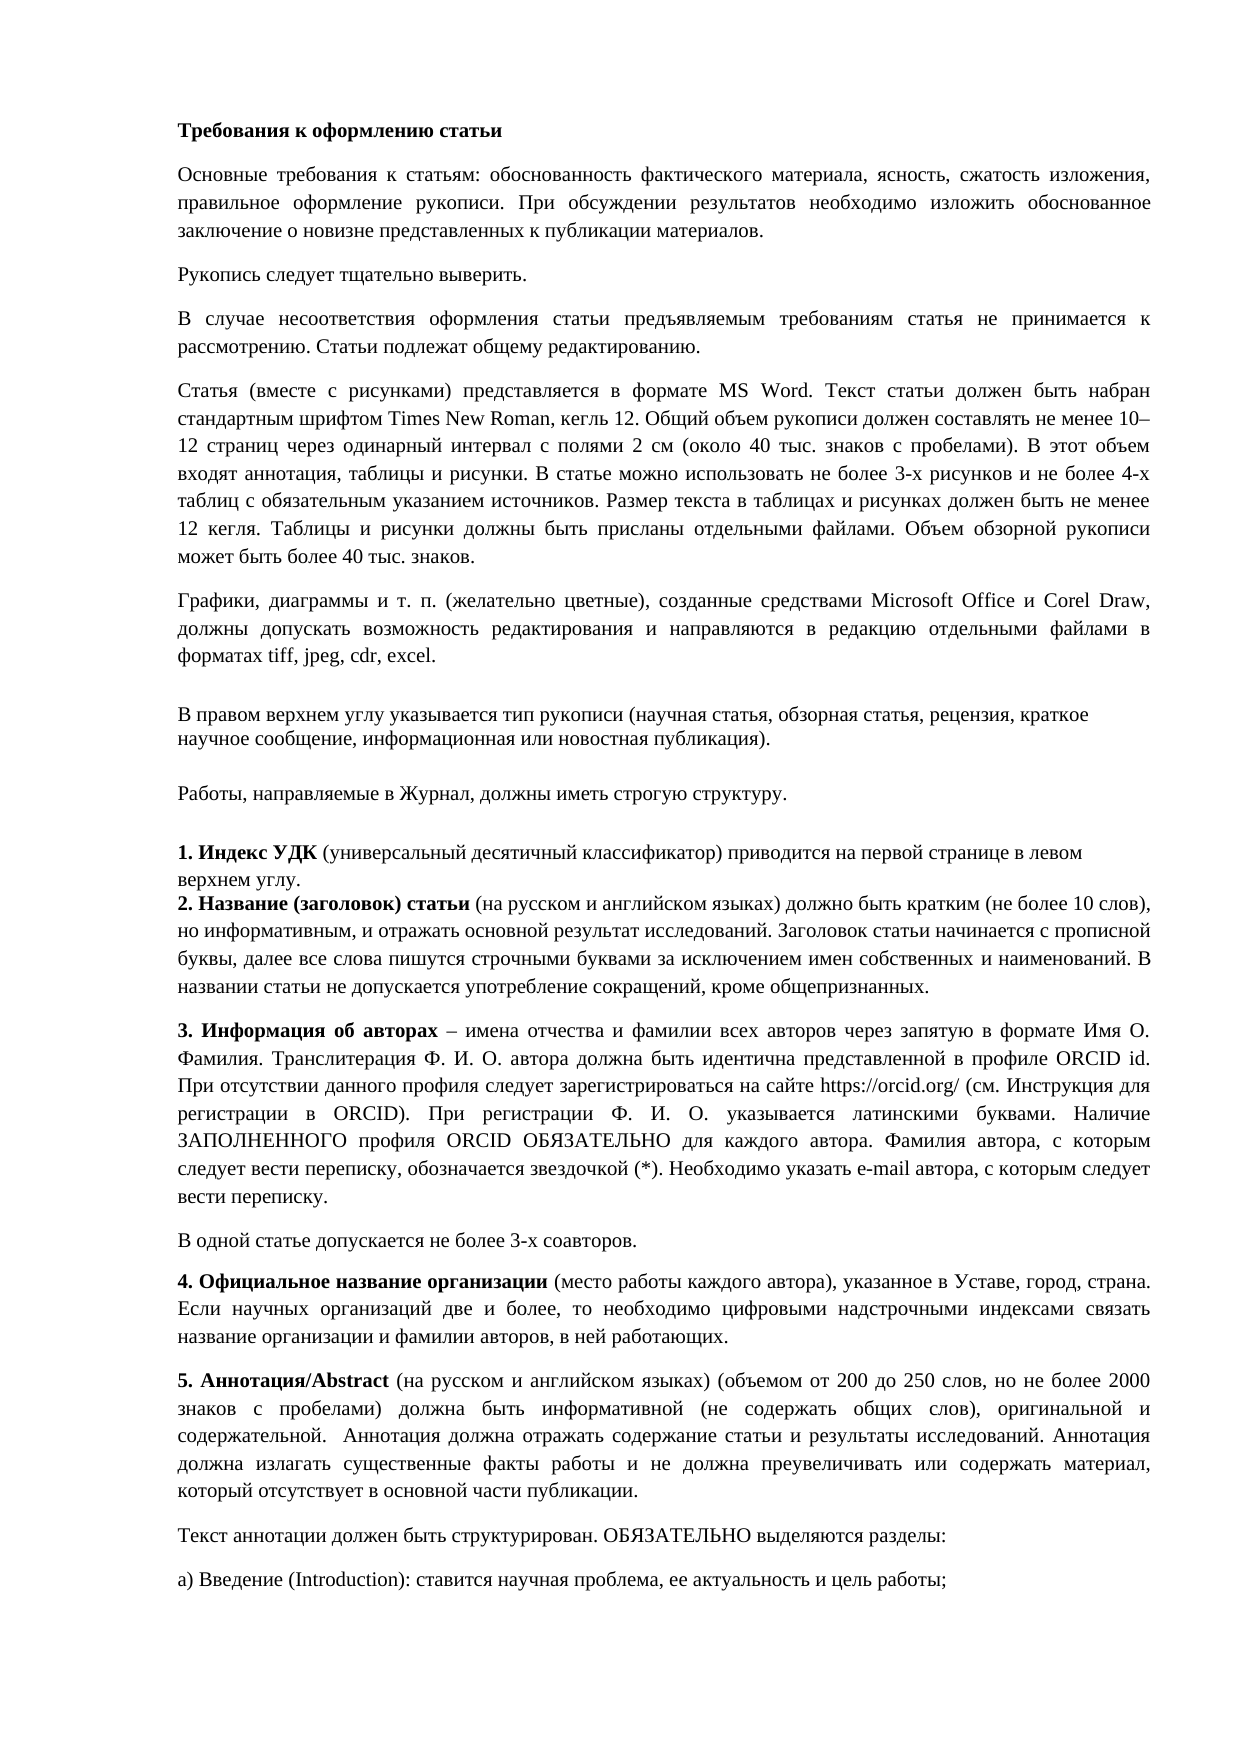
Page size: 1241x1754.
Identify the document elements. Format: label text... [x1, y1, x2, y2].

text Графики, диаграммы и т. п. (желательно цветные), созданные средствами Microsoft Office и Corel Draw, должны допускать возможность редактирования и направляются в редакцию отдельными файлами в форматах tiff, jpeg, cdr, excel. [177, 639, 1152, 667]
text 5. Аннотация/Abstract (на русском и английском языках) (объемом от 200 до 250 слов, но не более 2000 знаков с пробелами) должна быть информативной (не содержать общих слов), оригинальной и содержательной. Аннотация должна отражать содержание статьи и результаты исследований. Аннотация должна излагать существенные факты работы и не должна преувеличивать или содержать материал, который отсутствует в основной части публикации. [177, 1368, 1152, 1502]
text В случае несоответствия оформления статьи предъявляемым требованиям статья не принимается к рассмотрению. Статьи подлежат общему редактированию. [177, 306, 1152, 358]
text В правом верхнем углу указывается тип рукописи (научная статья, обзорная статья, рецензия, краткое научное сообщение, информационная или новостная публикация). [177, 702, 1152, 750]
text Рукопись следует тщательно выверить. [177, 262, 1152, 286]
text Требования к оформлению статьи [177, 118, 1152, 142]
text Статья (вместе с рисунками) представляется в формате MS Word. Текст статьи должен быть набран стандартным шрифтом Times New Roman, кегль 12. Общий объем рукописи должен составлять не менее 10–12 страниц через одинарный интервал с полями 2 см (около 40 тыс. знаков с пробелами). В этот объем входят аннотация, таблицы и рисунки. В статье можно использовать не более 3-х рисунков и не более 4-х таблиц с обязательным указанием источников. Размер текста в таблицах и рисунках должен быть не менее 12 кегля. Таблицы и рисунки должны быть присланы отдельными файлами. Объем обзорной рукописи может быть более 40 тыс. знаков. [177, 378, 1152, 568]
text Работы, направляемые в Журнал, должны иметь строгую структуру. [177, 781, 1152, 805]
text 2. Название (заголовок) статьи (на русском и английском языках) должно быть кратким (не более 10 слов), но информативным, и отражать основной результат исследований. Заголовок статьи начинается с прописной буквы, далее все слова пишутся строчными буквами за исключением имен собственных и наименований. В названии статьи не допускается употребление сокращений, кроме общепризнанных. [177, 891, 1152, 998]
text 3. Информация об авторах – имена отчества и фамилии всех авторов через запятую в формате Имя О. Фамилия. Транслитерация Ф. И. О. автора должна быть идентична представленной в профиле ORCID id. При отсутствии данного профиля следует зарегистрироваться на сайте https://orcid.org/ (см. Инструкция для регистрации в ORCID). При регистрации Ф. И. О. указывается латинскими буквами. Наличие ЗАПОЛНЕННОГО профиля ORCID ОБЯЗАТЕЛЬНО для каждого автора. Фамилия автора, с которым следует вести переписку, обозначается звездочкой (*). Необходимо указать e-mail автора, с которым следует вести переписку. [177, 1018, 1152, 1208]
text В одной статье допускается не более 3-х соавторов. [177, 1228, 1152, 1252]
text Основные требования к статьям: обоснованность фактического материала, ясность, сжатость изложения, правильное оформление рукописи. При обсуждении результатов необходимо изложить обоснованное заключение о новизне представленных к публикации материалов. [177, 162, 1152, 242]
text а) Введение (Introduction): ставится научная проблема, ее актуальность и цель работы; [177, 1567, 1152, 1591]
text 4. Официальное название организации (место работы каждого автора), указанное в Уставе, город, страна. Если научных организаций две и более, то необходимо цифровыми надстрочными индексами связать название организации и фамилии авторов, в ней работающих. [177, 1268, 1152, 1348]
text Текст аннотации должен быть структурирован. ОБЯЗАТЕЛЬНО выделяются разделы: [177, 1523, 1152, 1547]
text 1. Индекс УДК (универсальный десятичный классификатор) приводится на первой странице в левом верхнем углу. [177, 837, 1152, 891]
